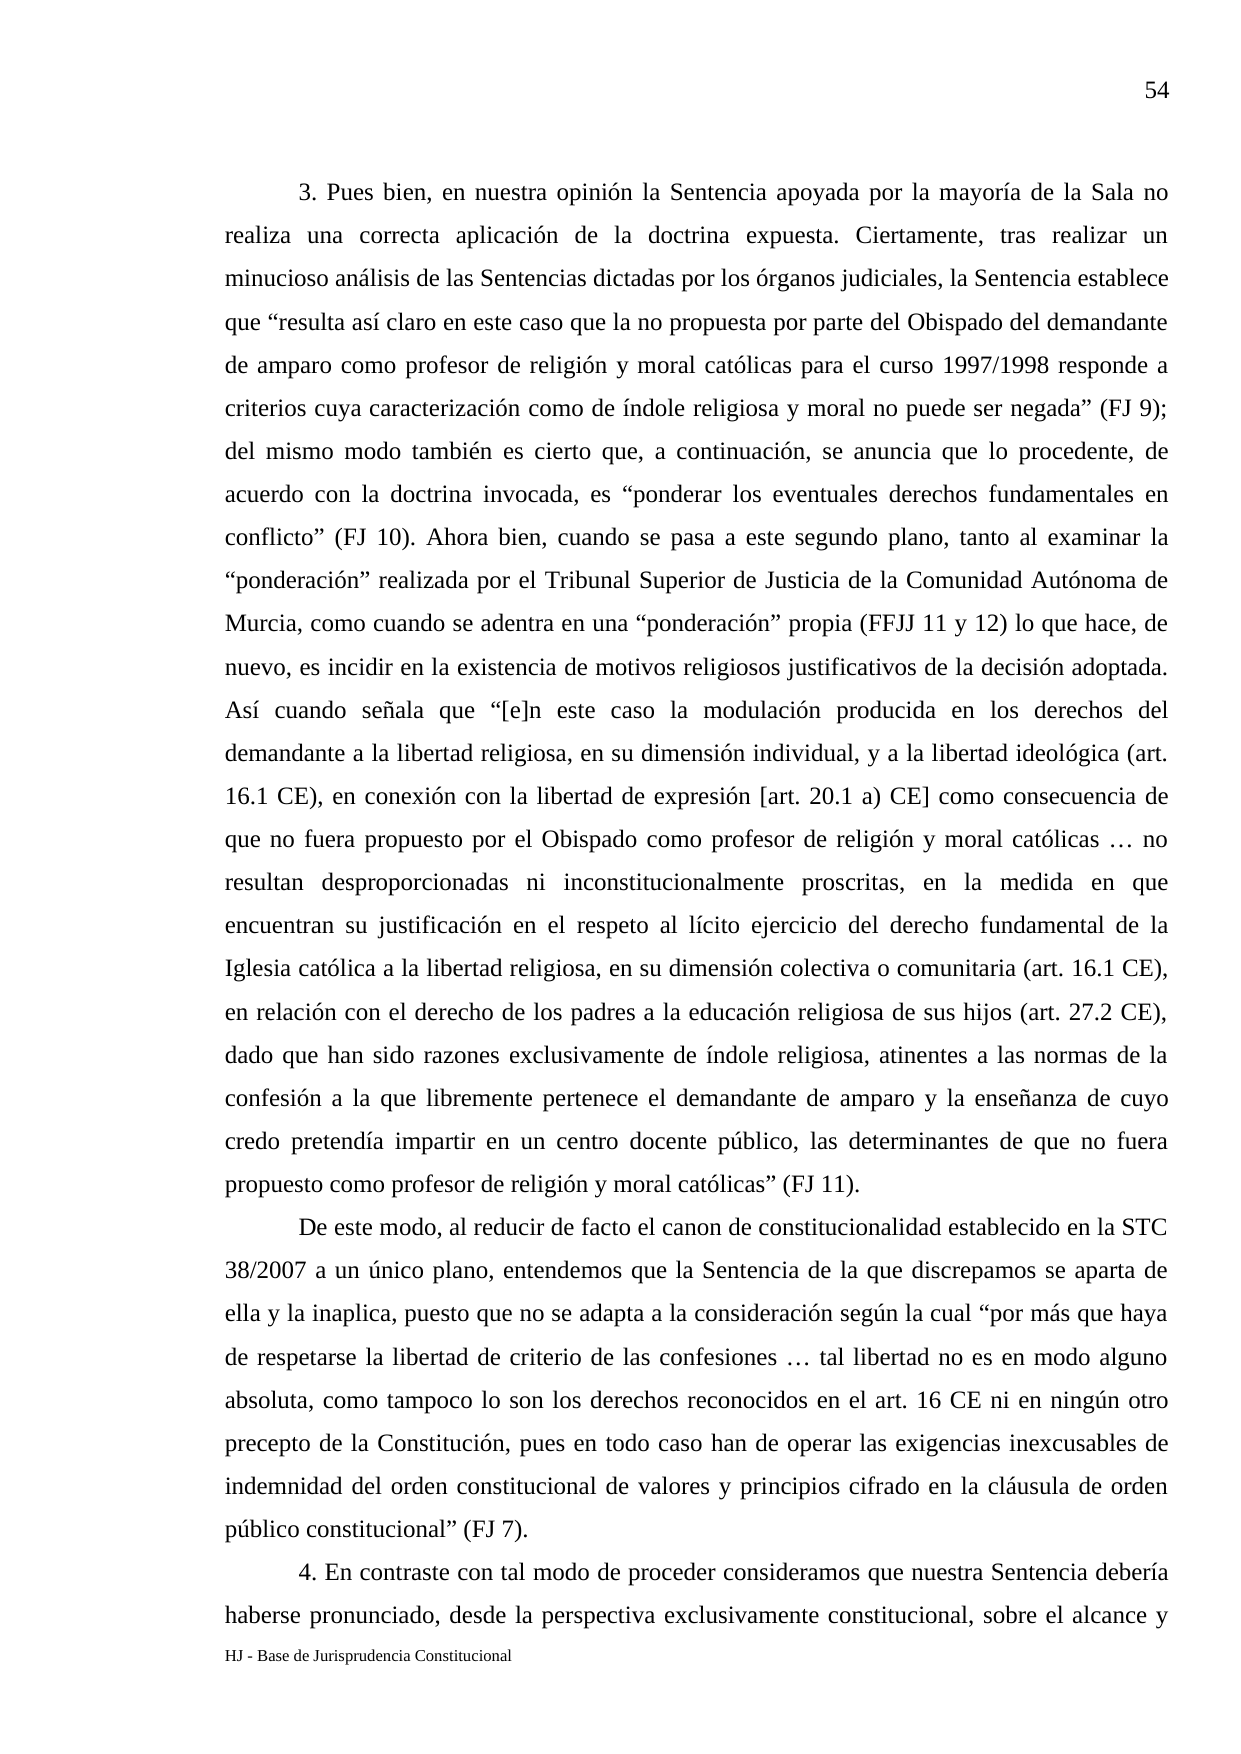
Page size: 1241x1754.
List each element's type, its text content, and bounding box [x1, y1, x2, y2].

text 3. Pues bien, en nuestra opinión la Sentencia apoyada por la mayoría de la Sala no realiza una correcta aplicación de la doctrina expuesta. Ciertamente, tras realizar un minucioso análisis de las Sentencias dictadas por los órganos judiciales, la Sentencia establece que “resulta así claro en este caso que la no propuesta por parte del Obispado del demandante de amparo como profesor de religión y moral católicas para el curso 1997/1998 responde a criterios cuya caracterización como de índole religiosa y moral no puede ser negada” (FJ 9); del mismo modo también es cierto que, a continuación, se anuncia que lo procedente, de acuerdo con la doctrina invocada, es “ponderar los eventuales derechos fundamentales en conflicto” (FJ 10). Ahora bien, cuando se pasa a este segundo plano, tanto al examinar la “ponderación” realizada por el Tribunal Superior de Justicia de la Comunidad Autónoma de Murcia, como cuando se adentra en una “ponderación” propia (FFJJ 11 y 12) lo que hace, de nuevo, es incidir en la existencia de motivos religiosos justificativos de la decisión adoptada. Así cuando señala que “[e]n este caso la modulación producida en los derechos del demandante a la libertad religiosa, en su dimensión individual, y a la libertad ideológica (art. 16.1 CE), en conexión con la libertad de expresión [art. 20.1 a) CE] como consecuencia de que no fuera propuesto por el Obispado como profesor de religión y moral católicas … no resultan desproporcionadas ni inconstitucionalmente proscritas, en la medida en que encuentran su justificación en el respeto al lícito ejercicio del derecho fundamental de la Iglesia católica a la libertad religiosa, en su dimensión colectiva o comunitaria (art. 16.1 CE), en relación con el derecho de los padres a la educación religiosa de sus hijos (art. 27.2 CE), dado que han sido razones exclusivamente de índole religiosa, atinentes a las normas de la confesión a la que libremente pertenece el demandante de amparo y la enseñanza de cuyo credo pretendía impartir en un centro docente público, las determinantes de que no fuera propuesto como profesor de religión y moral católicas” (FJ 11). [224, 177, 1169, 1198]
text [224, 1557, 1169, 1629]
text De este modo, al reducir de facto el canon de constitucionalidad establecido en la STC 38/2007 a un único plano, entendemos que la Sentencia de la que discrepamos se aparta de ella y la inaplica, puesto que no se adapta a la consideración según la cual “por más que haya de respetarse la libertad de criterio de las confesiones … tal libertad no es en modo alguno absoluta, como tampoco lo son los derechos reconocidos en el art. 16 CE ni en ningún otro precepto de la Constitución, pues en todo caso han de operar las exigencias inexcusables de indemnidad del orden constitucional de valores y principios cifrado en la cláusula de orden público constitucional” (FJ 7). [224, 1212, 1169, 1543]
